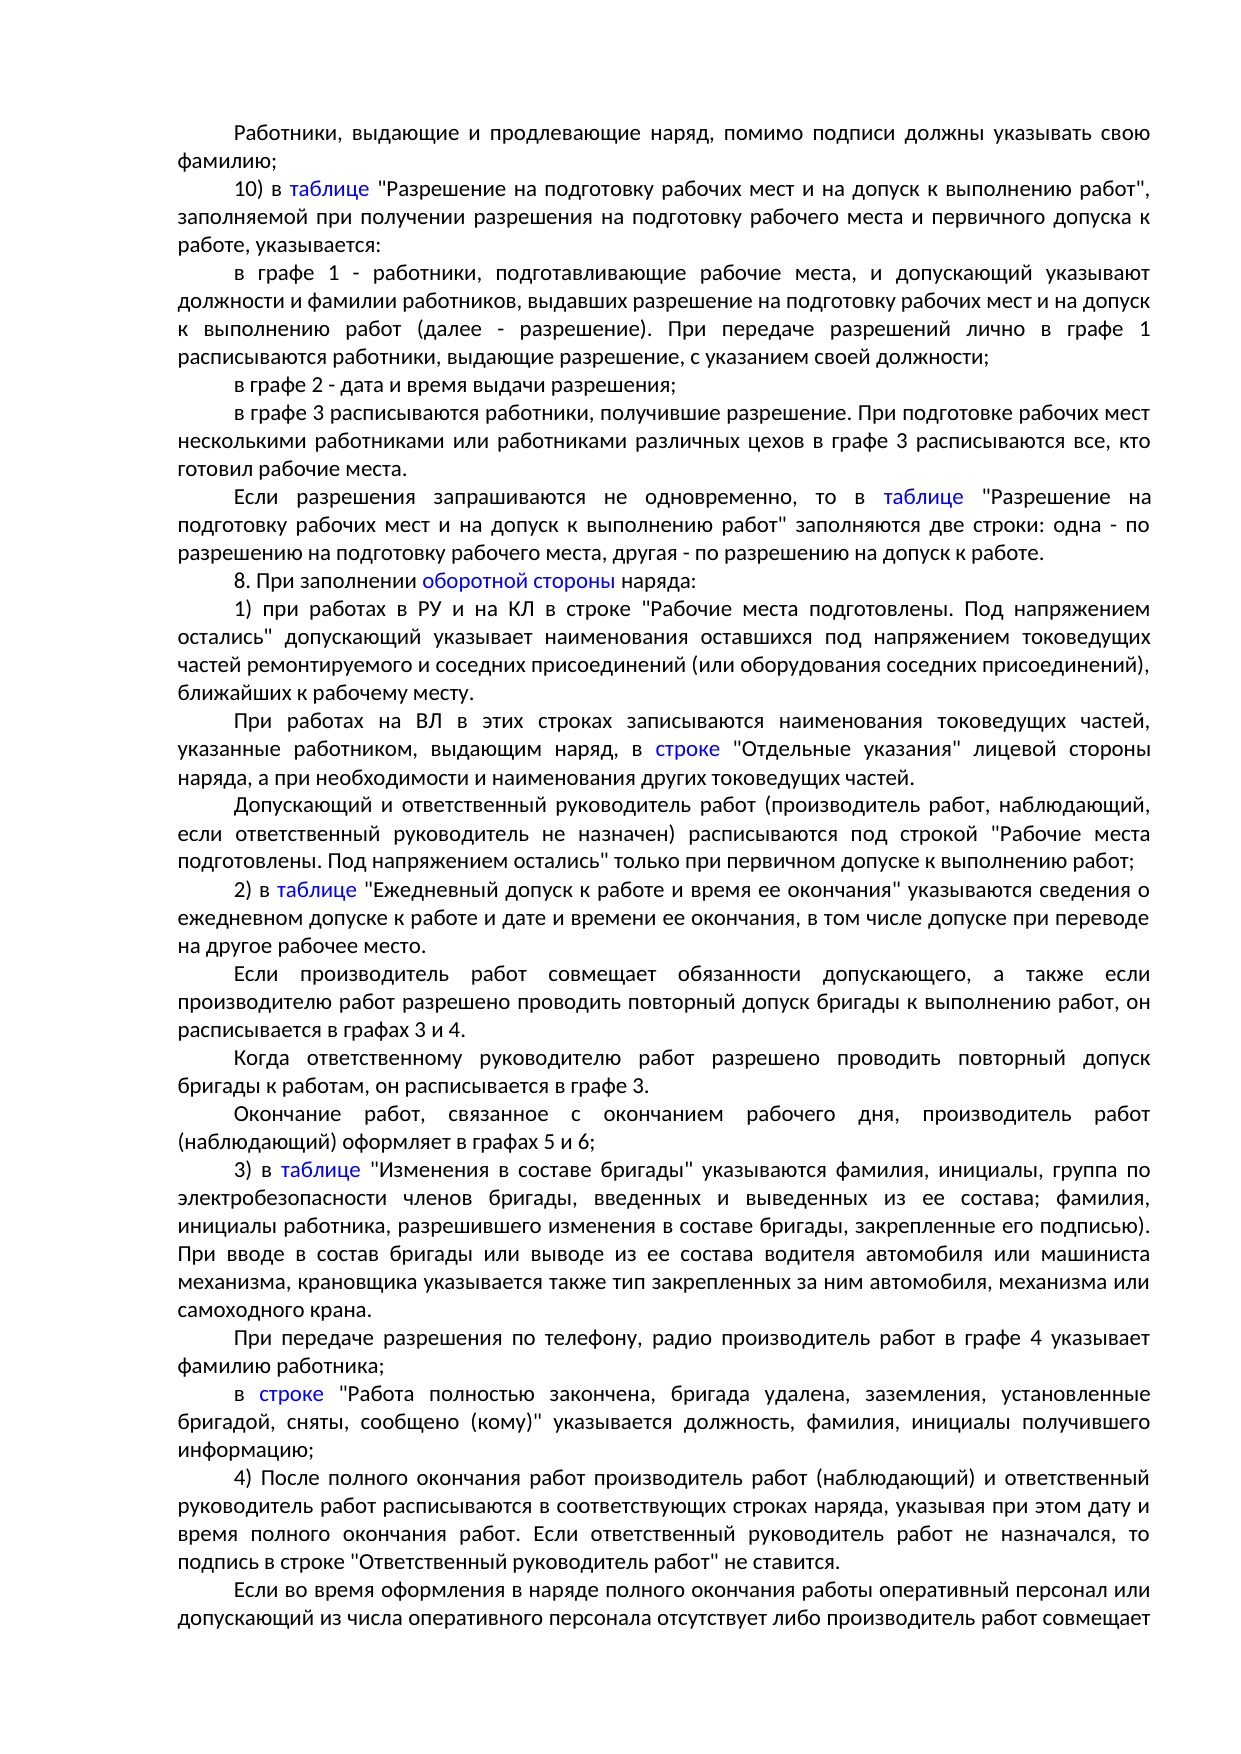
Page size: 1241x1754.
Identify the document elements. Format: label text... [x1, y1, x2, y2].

text 4) После полного окончания работ производитель работ (наблюдающий) и ответственный руководитель работ расписываются в соответствующих строках наряда, указывая при этом дату и время полного окончания работ. Если ответственный руководитель работ не назначался, то подпись в строке "Ответственный руководитель работ" не ставится. [177, 1463, 1152, 1575]
text в графе 2 - дата и время выдачи разрешения; [177, 370, 1152, 398]
text Работники, выдающие и продлевающие наряд, помимо подписи должны указывать свою фамилию; [177, 118, 1152, 174]
text 3) в таблице "Изменения в составе бригады" указываются фамилия, инициалы, группа по электробезопасности членов бригады, введенных и выведенных из ее состава; фамилия, инициалы работника, разрешившего изменения в составе бригады, закрепленные его подписью). При вводе в состав бригады или выводе из ее состава водителя автомобиля или машиниста механизма, крановщика указывается также тип закрепленных за ним автомобиля, механизма или самоходного крана. [177, 1155, 1152, 1323]
text Когда ответственному руководителю работ разрешено проводить повторный допуск бригады к работам, он расписывается в графе 3. [177, 1043, 1152, 1099]
text в графе 1 - работники, подготавливающие рабочие места, и допускающий указывают должности и фамилии работников, выдавших разрешение на подготовку рабочих мест и на допуск к выполнению работ (далее - разрешение). При передаче разрешений лично в графе 1 расписываются работники, выдающие разрешение, с указанием своей должности; [177, 258, 1152, 370]
text При работах на ВЛ в этих строках записываются наименования токоведущих частей, указанные работником, выдающим наряд, в строке "Отдельные указания" лицевой стороны наряда, а при необходимости и наименования других токоведущих частей. [177, 707, 1152, 791]
text Если производитель работ совмещает обязанности допускающего, а также если производителю работ разрешено проводить повторный допуск бригады к выполнению работ, он расписывается в графах 3 и 4. [177, 959, 1152, 1043]
text Допускающий и ответственный руководитель работ (производитель работ, наблюдающий, если ответственный руководитель не назначен) расписываются под строкой "Рабочие места подготовлены. Под напряжением остались" только при первичном допуске к выполнению работ; [177, 791, 1152, 875]
text 1) при работах в РУ и на КЛ в строке "Рабочие места подготовлены. Под напряжением остались" допускающий указывает наименования оставшихся под напряжением токоведущих частей ремонтируемого и соседних присоединений (или оборудования соседних присоединений), ближайших к рабочему месту. [177, 594, 1152, 707]
text в графе 3 расписываются работники, получившие разрешение. При подготовке рабочих мест несколькими работниками или работниками различных цехов в графе 3 расписываются все, кто готовил рабочие места. [177, 398, 1152, 482]
text Если разрешения запрашиваются не одновременно, то в таблице "Разрешение на подготовку рабочих мест и на допуск к выполнению работ" заполняются две строки: одна - по разрешению на подготовку рабочего места, другая - по разрешению на допуск к работе. [177, 482, 1152, 566]
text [177, 1575, 1152, 1631]
text 10) в таблице "Разрешение на подготовку рабочих мест и на допуск к выполнению работ", заполняемой при получении разрешения на подготовку рабочего места и первичного допуска к работе, указывается: [177, 174, 1152, 258]
text в строке "Работа полностью закончена, бригада удалена, заземления, установленные бригадой, сняты, сообщено (кому)" указывается должность, фамилия, инициалы получившего информацию; [177, 1379, 1152, 1463]
text 8. При заполнении оборотной стороны наряда: [177, 566, 1152, 594]
text Окончание работ, связанное с окончанием рабочего дня, производитель работ (наблюдающий) оформляет в графах 5 и 6; [177, 1099, 1152, 1155]
text При передаче разрешения по телефону, радио производитель работ в графе 4 указывает фамилию работника; [177, 1323, 1152, 1379]
text 2) в таблице "Ежедневный допуск к работе и время ее окончания" указываются сведения о ежедневном допуске к работе и дате и времени ее окончания, в том числе допуске при переводе на другое рабочее место. [177, 875, 1152, 959]
